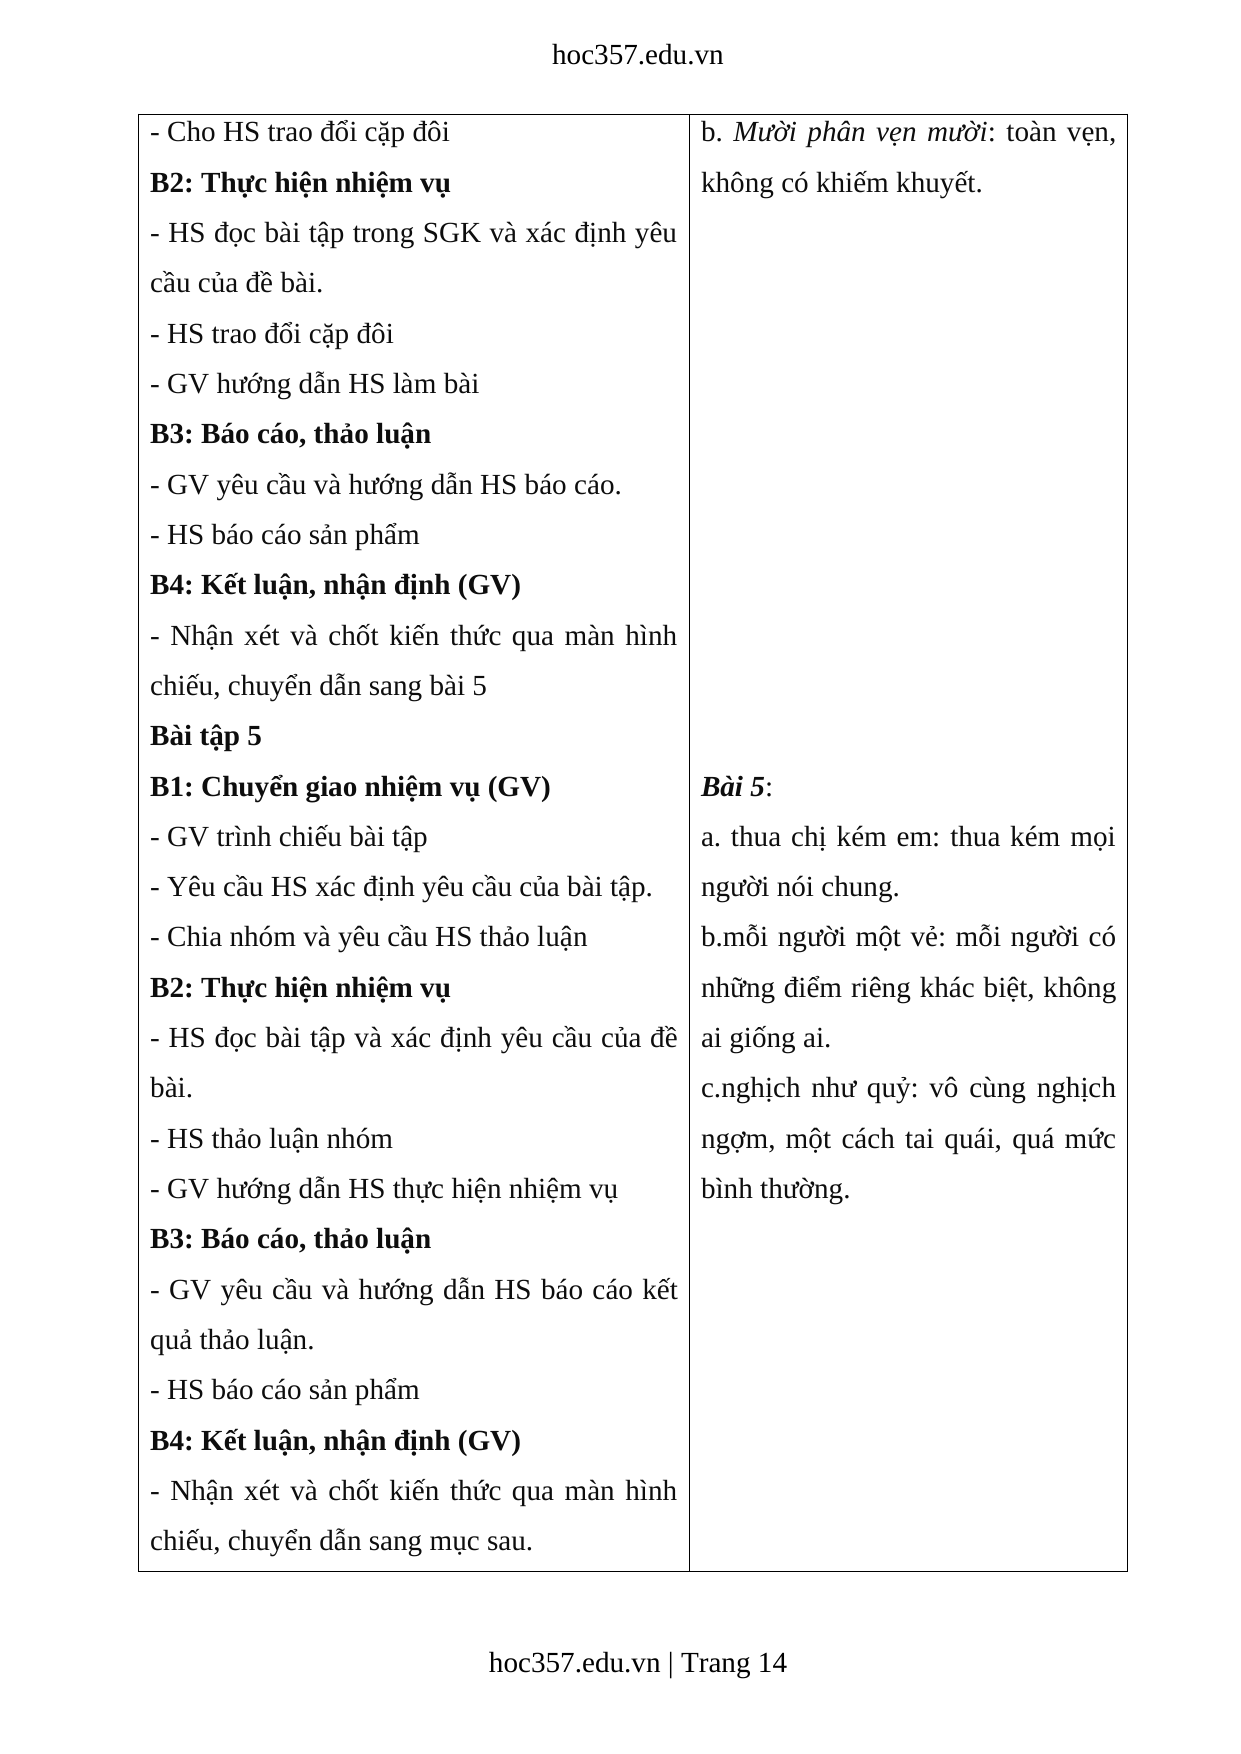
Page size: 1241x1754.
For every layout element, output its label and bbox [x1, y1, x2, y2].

table_cell [690, 115, 1127, 1571]
table_cell [139, 115, 689, 1571]
